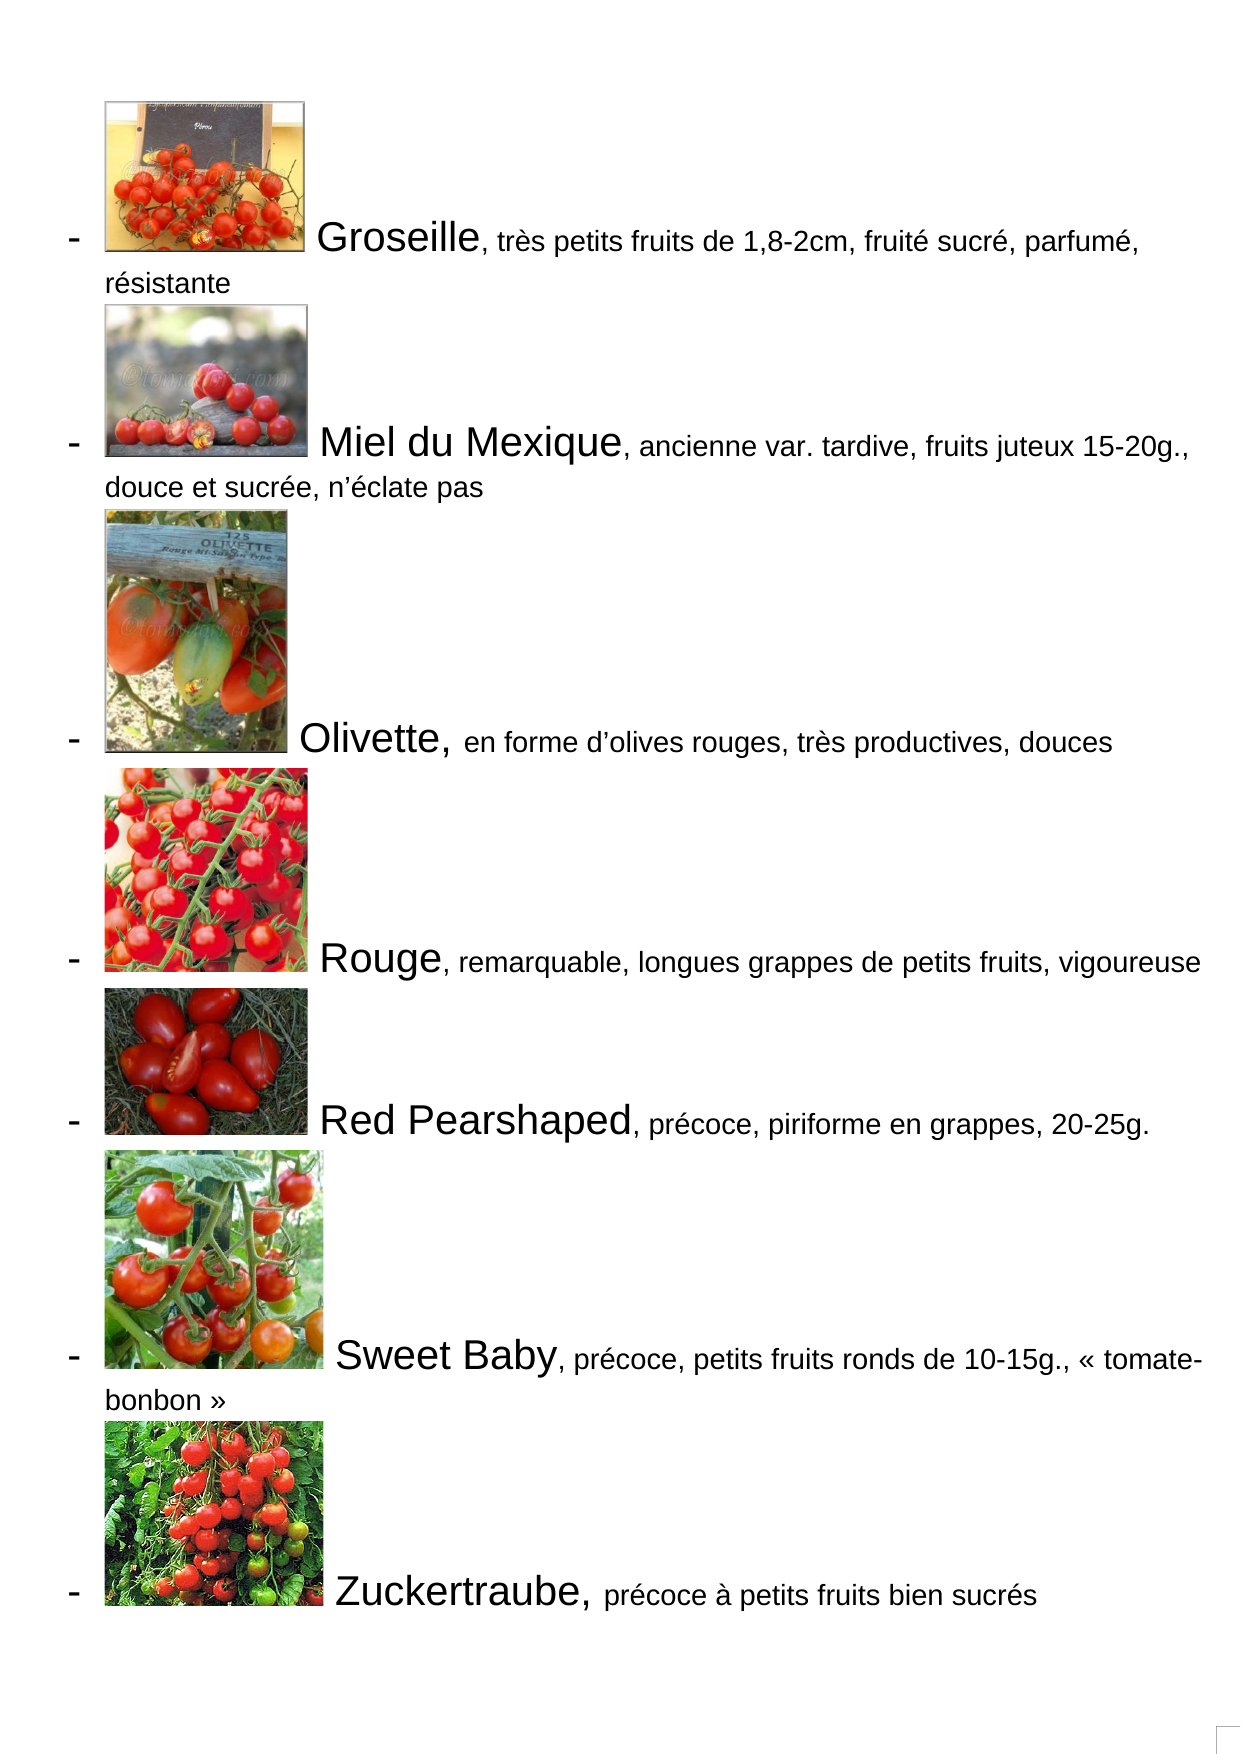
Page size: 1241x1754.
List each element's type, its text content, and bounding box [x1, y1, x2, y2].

list Olivette, en forme d’olives rouges, très productives, douces [67, 509, 1215, 762]
picture [104, 1421, 324, 1606]
list Zuckertraube, précoce à petits fruits bien sucrés [67, 1421, 1215, 1614]
picture [104, 304, 308, 457]
picture [104, 101, 305, 252]
list Rouge, remarquable, longues grappes de petits fruits, vigoureuse [67, 769, 1215, 981]
list Miel du Mexique, ancienne var. tardive, fruits juteux 15-20g., douce et sucrée, n’éclate pas [67, 304, 1215, 504]
list Groseille, très petits fruits de 1,8-2cm, fruité sucré, parfumé, résistante [67, 102, 1215, 299]
list Sweet Baby, précoce, petits fruits ronds de 10-15g., « tomate-bonbon » [67, 1150, 1215, 1416]
picture [104, 988, 308, 1135]
picture [104, 509, 288, 753]
picture [104, 1150, 324, 1369]
picture [104, 768, 308, 972]
list Red Pearshaped, précoce, piriforme en grappes, 20-25g. [67, 988, 1215, 1143]
